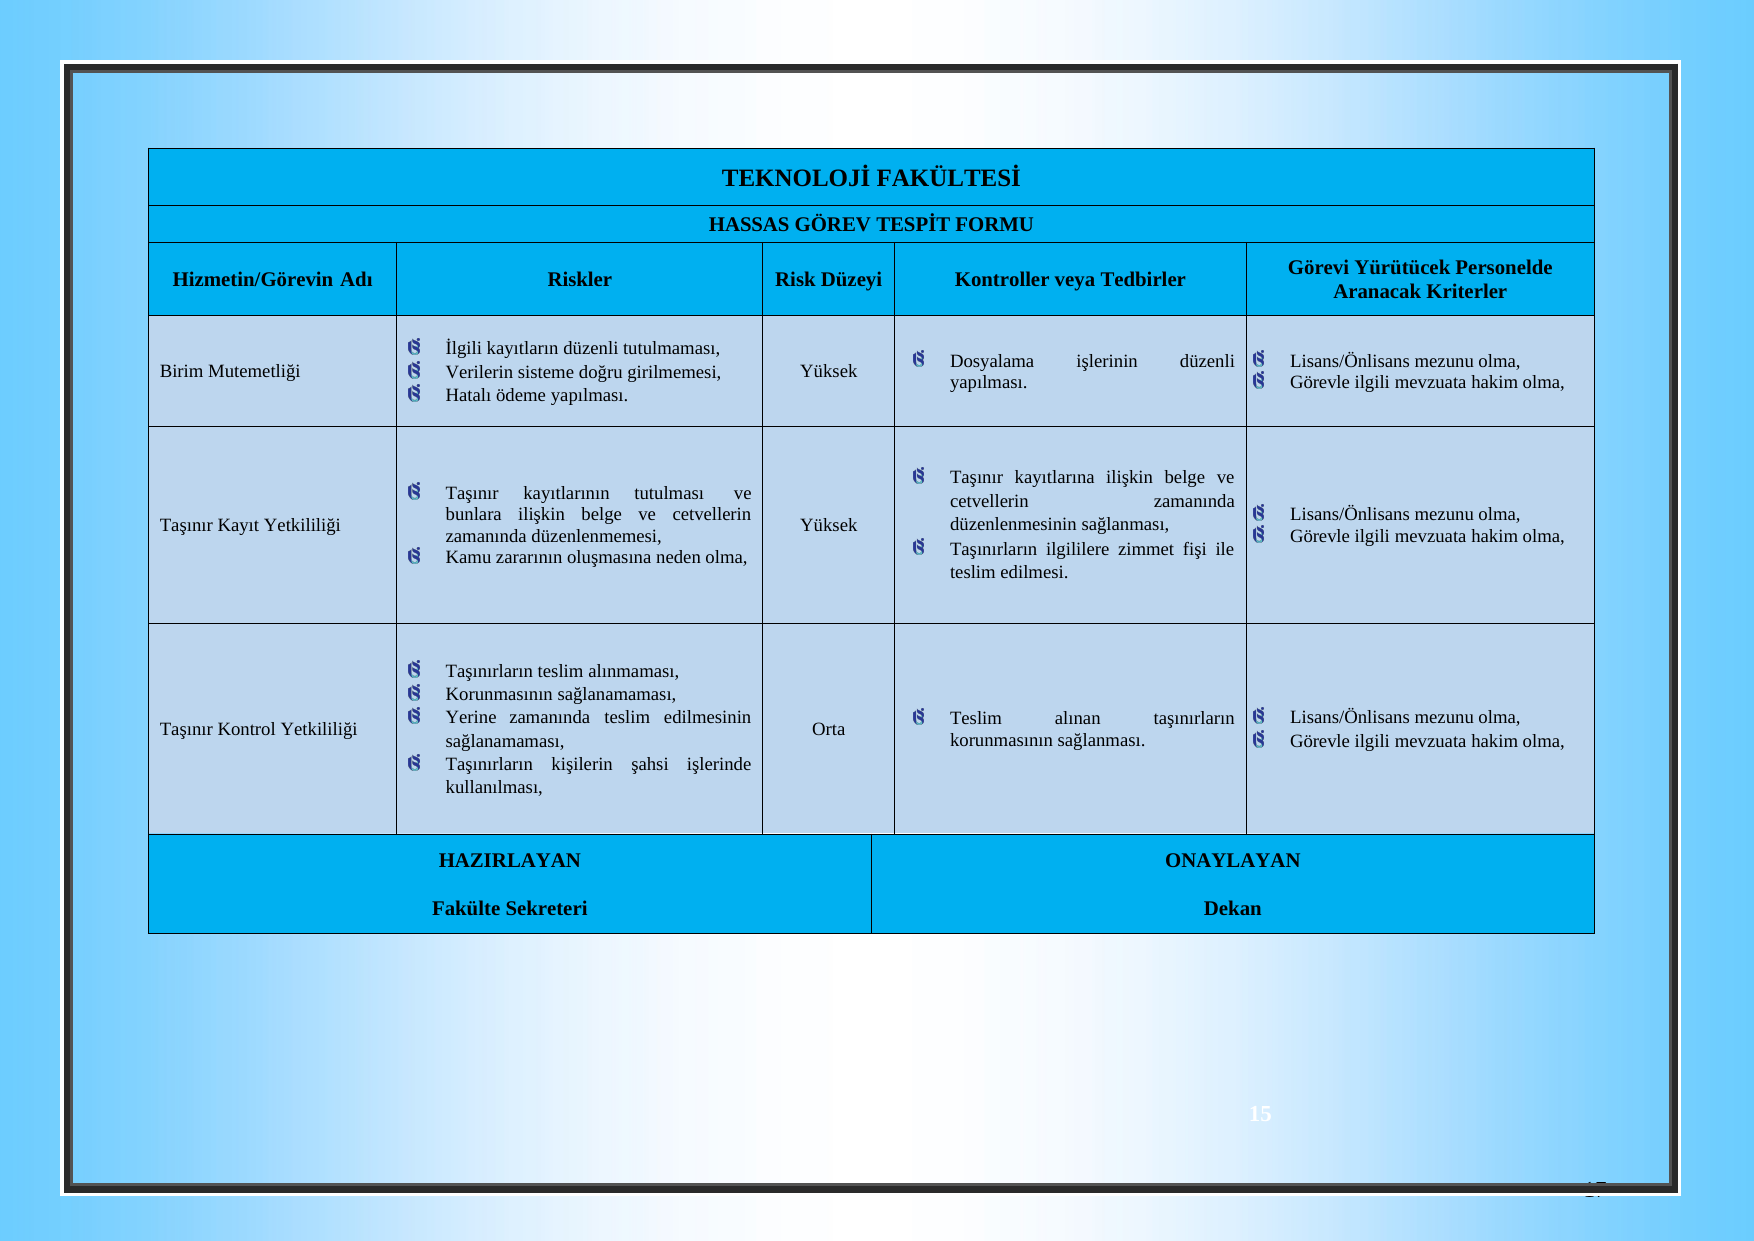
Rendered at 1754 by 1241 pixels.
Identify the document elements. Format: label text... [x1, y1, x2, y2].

table_cell İlgili kayıtların düzenli tutulmaması, Verilerin sisteme doğru girilmemesi, Hatalı ödeme yapılması. [397, 316, 762, 426]
table_header TEKNOLOJİ FAKÜLTESİ [149, 149, 1594, 205]
table_cell Taşınır Kayıt Yetkililiği [149, 427, 396, 623]
table_cell Riskler [397, 243, 762, 315]
table_cell HASSAS GÖREV TESPİT FORMU [149, 206, 1594, 242]
table_cell Risk Düzeyi [763, 243, 894, 315]
table_cell Birim Mutemetliği [149, 316, 396, 426]
table_cell ONAYLAYAN Dekan [872, 835, 1594, 933]
table_cell Taşınırların teslim alınmaması, Korunmasının sağlanamaması, Yerine zamanında teslim edilmesinin sağlanamaması, Taşınırların kişilerin şahsi işlerinde kullanılması, [397, 624, 762, 833]
table_cell Orta [763, 624, 894, 833]
picture [0, 0, 1754, 1241]
table_cell Taşınır kayıtlarına ilişkin belge ve cetvellerin zamanında düzenlenmesinin sağlanması, Taşınırların ilgililere zimmet fişi ile teslim edilmesi. [895, 427, 1246, 623]
table_cell Yüksek [763, 427, 894, 623]
table_cell Lisans/Önlisans mezunu olma, Görevle ilgili mevzuata hakim olma, [1247, 316, 1594, 426]
table_cell HAZIRLAYAN Fakülte Sekreteri [149, 835, 871, 933]
table_cell Taşınır Kontrol Yetkililiği [149, 624, 396, 833]
table_cell Kontroller veya Tedbirler [895, 243, 1246, 315]
table_cell Lisans/Önlisans mezunu olma, Görevle ilgili mevzuata hakim olma, [1247, 624, 1594, 833]
table_cell Hizmetin/Görevin Adı [149, 243, 396, 315]
table_cell Lisans/Önlisans mezunu olma, Görevle ilgili mevzuata hakim olma, [1247, 427, 1594, 623]
table_cell Taşınır kayıtlarının tutulması ve bunlara ilişkin belge ve cetvellerin zamanında düzenlenmemesi, Kamu zararının oluşmasına neden olma, [397, 427, 762, 623]
table_cell Dosyalama işlerinin düzenli yapılması. [895, 316, 1246, 426]
table_cell Görevi Yürütücek Personelde Aranacak Kriterler [1247, 243, 1594, 315]
table_cell Teslim alınan taşınırların korunmasının sağlanması. [895, 624, 1246, 833]
table_cell Yüksek [763, 316, 894, 426]
